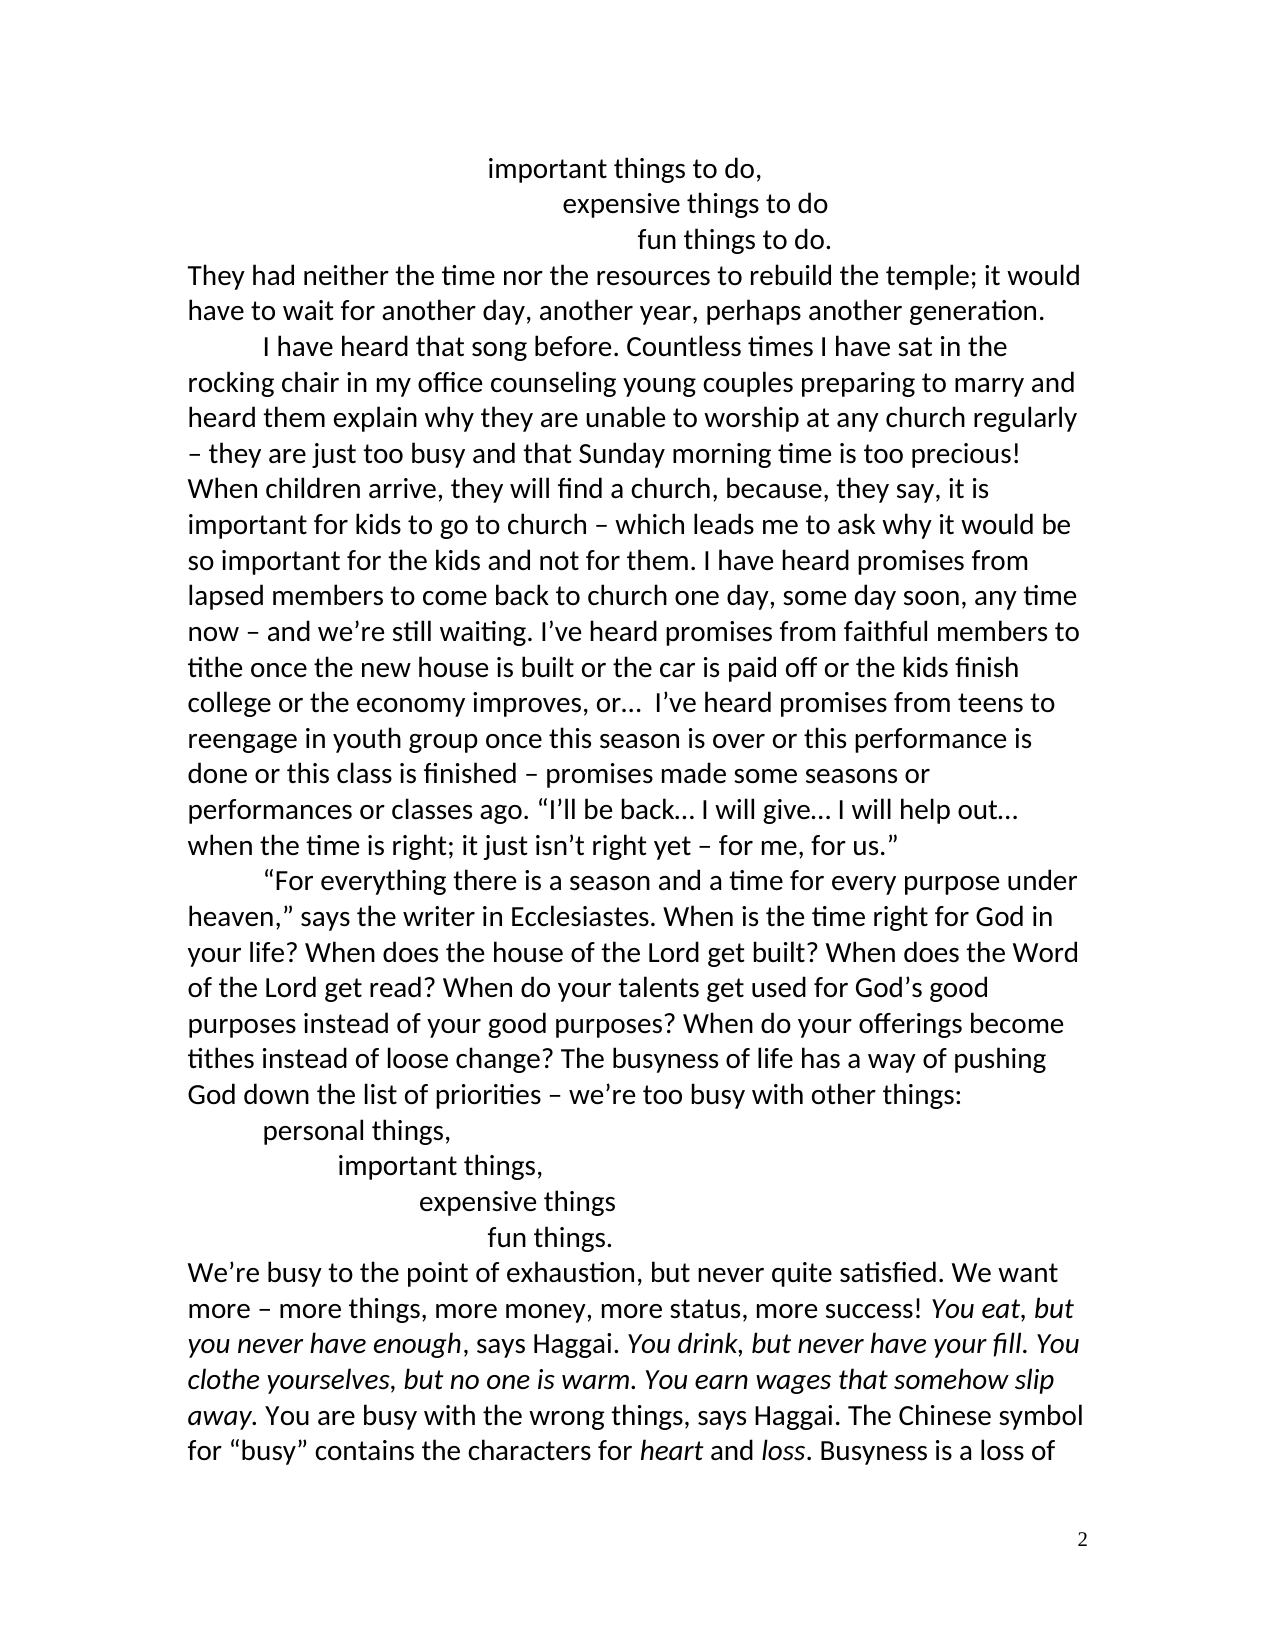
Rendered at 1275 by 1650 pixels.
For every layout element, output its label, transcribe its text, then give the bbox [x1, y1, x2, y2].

text expensive things [187, 1183, 1087, 1219]
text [187, 1254, 1087, 1468]
text fun things to do. [412, 221, 1087, 257]
text personal things, [187, 1112, 1087, 1147]
text expensive things to do [412, 186, 1087, 221]
text “For everything there is a season and a time for every purpose under heaven,” says the writer in Ecclesiastes. When is the time right for God in your life? When does the house of the Lord get built? When does the Word of the Lord get read? When do your talents get used for God’s good purposes instead of your good purposes? When do your offerings become tithes instead of loose change? The busyness of life has a way of pushing God down the list of priorities – we’re too busy with other things: [187, 862, 1087, 1112]
text They had neither the time nor the resources to rebuild the temple; it would have to wait for another day, another year, perhaps another generation. [187, 257, 1087, 328]
text important things to do, [412, 150, 1087, 186]
text I have heard that song before. Countless times I have sat in the rocking chair in my office counseling young couples preparing to marry and heard them explain why they are unable to worship at any church regularly – they are just too busy and that Sunday morning time is too precious! When children arrive, they will find a church, because, they say, it is important for kids to go to church – which leads me to ask why it would be so important for the kids and not for them. I have heard promises from lapsed members to come back to church one day, some day soon, any time now – and we’re still waiting. I’ve heard promises from faithful members to tithe once the new house is built or the car is paid off or the kids finish college or the economy improves, or… I’ve heard promises from teens to reengage in youth group once this season is over or this performance is done or this class is finished – promises made some seasons or performances or classes ago. “I’ll be back… I will give… I will help out… when the time is right; it just isn’t right yet – for me, for us.” [187, 328, 1087, 862]
text important things, [187, 1147, 1087, 1183]
text fun things. [187, 1219, 1087, 1254]
